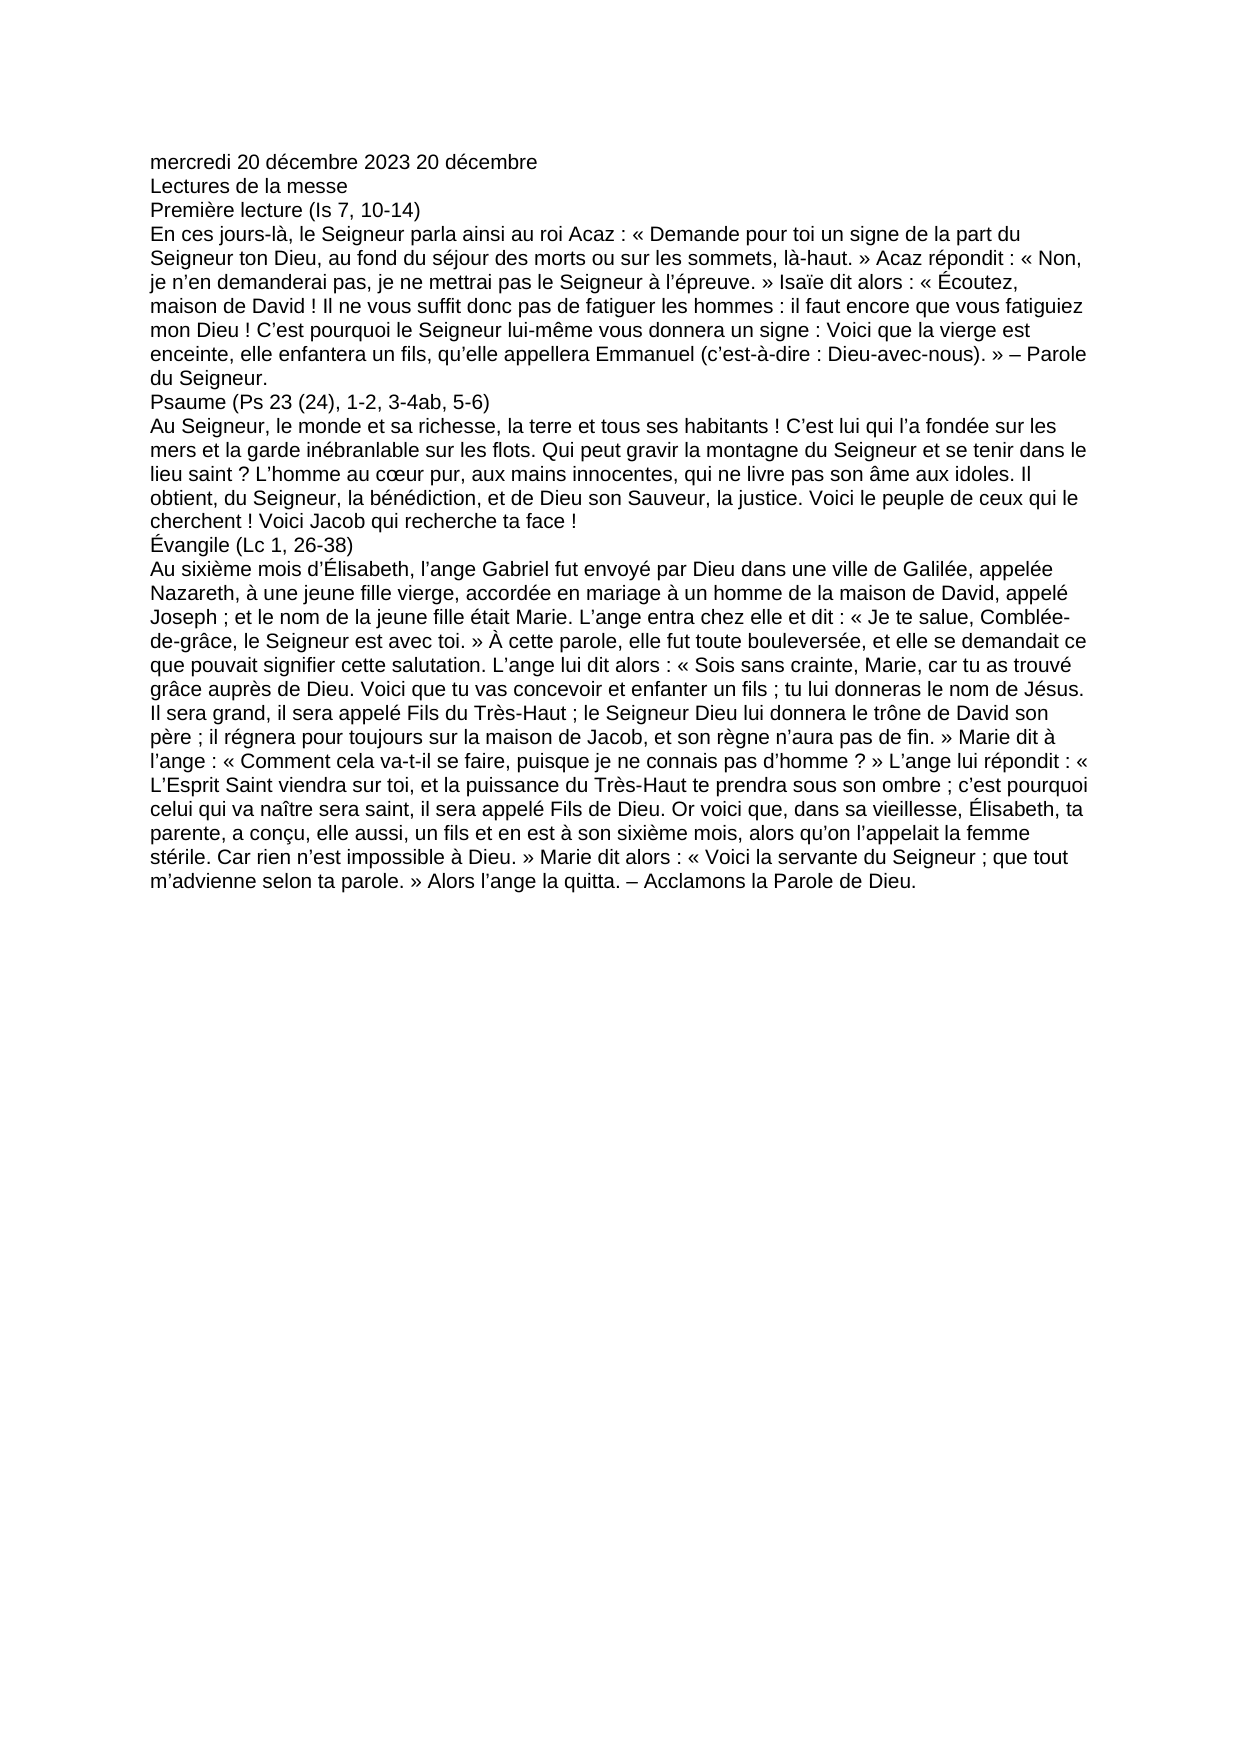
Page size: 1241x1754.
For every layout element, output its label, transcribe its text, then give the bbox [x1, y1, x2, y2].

text Au Seigneur, le monde et sa richesse, la terre et tous ses habitants ! C’est lui qui l’a fondée sur les mers et la garde inébranlable sur les flots. Qui peut gravir la montagne du Seigneur et se tenir dans le lieu saint ? L’homme au cœur pur, aux mains innocentes, qui ne livre pas son âme aux idoles. Il obtient, du Seigneur, la bénédiction, et de Dieu son Sauveur, la justice. Voici le peuple de ceux qui le cherchent ! Voici Jacob qui recherche ta face ! [150, 413, 1090, 533]
text En ces jours-là, le Seigneur parla ainsi au roi Acaz : « Demande pour toi un signe de la part du Seigneur ton Dieu, au fond du séjour des morts ou sur les sommets, là-haut. » Acaz répondit : « Non, je n’en demanderai pas, je ne mettrai pas le Seigneur à l’épreuve. » Isaïe dit alors : « Écoutez, maison de David ! Il ne vous suffit donc pas de fatiguer les hommes : il faut encore que vous fatiguiez mon Dieu ! C’est pourquoi le Seigneur lui-même vous donnera un signe : Voici que la vierge est enceinte, elle enfantera un fils, qu’elle appellera Emmanuel (c’est-à-dire : Dieu-avec-nous). » – Parole du Seigneur. [150, 222, 1090, 389]
text Au sixième mois d’Élisabeth, l’ange Gabriel fut envoyé par Dieu dans une ville de Galilée, appelée Nazareth, à une jeune fille vierge, accordée en mariage à un homme de la maison de David, appelé Joseph ; et le nom de la jeune fille était Marie. L’ange entra chez elle et dit : « Je te salue, Comblée-de-grâce, le Seigneur est avec toi. » À cette parole, elle fut toute bouleversée, et elle se demandait ce que pouvait signifier cette salutation. L’ange lui dit alors : « Sois sans crainte, Marie, car tu as trouvé grâce auprès de Dieu. Voici que tu vas concevoir et enfanter un fils ; tu lui donneras le nom de Jésus. Il sera grand, il sera appelé Fils du Très-Haut ; le Seigneur Dieu lui donnera le trône de David son père ; il régnera pour toujours sur la maison de Jacob, et son règne n’aura pas de fin. » Marie dit à l’ange : « Comment cela va-t-il se faire, puisque je ne connais pas d’homme ? » L’ange lui répondit : « L’Esprit Saint viendra sur toi, et la puissance du Très-Haut te prendra sous son ombre ; c’est pourquoi celui qui va naître sera saint, il sera appelé Fils de Dieu. Or voici que, dans sa vieillesse, Élisabeth, ta parente, a conçu, elle aussi, un fils et en est à son sixième mois, alors qu’on l’appelait la femme stérile. Car rien n’est impossible à Dieu. » Marie dit alors : « Voici la servante du Seigneur ; que tout m’advienne selon ta parole. » Alors l’ange la quitta. – Acclamons la Parole de Dieu. [150, 557, 1090, 893]
